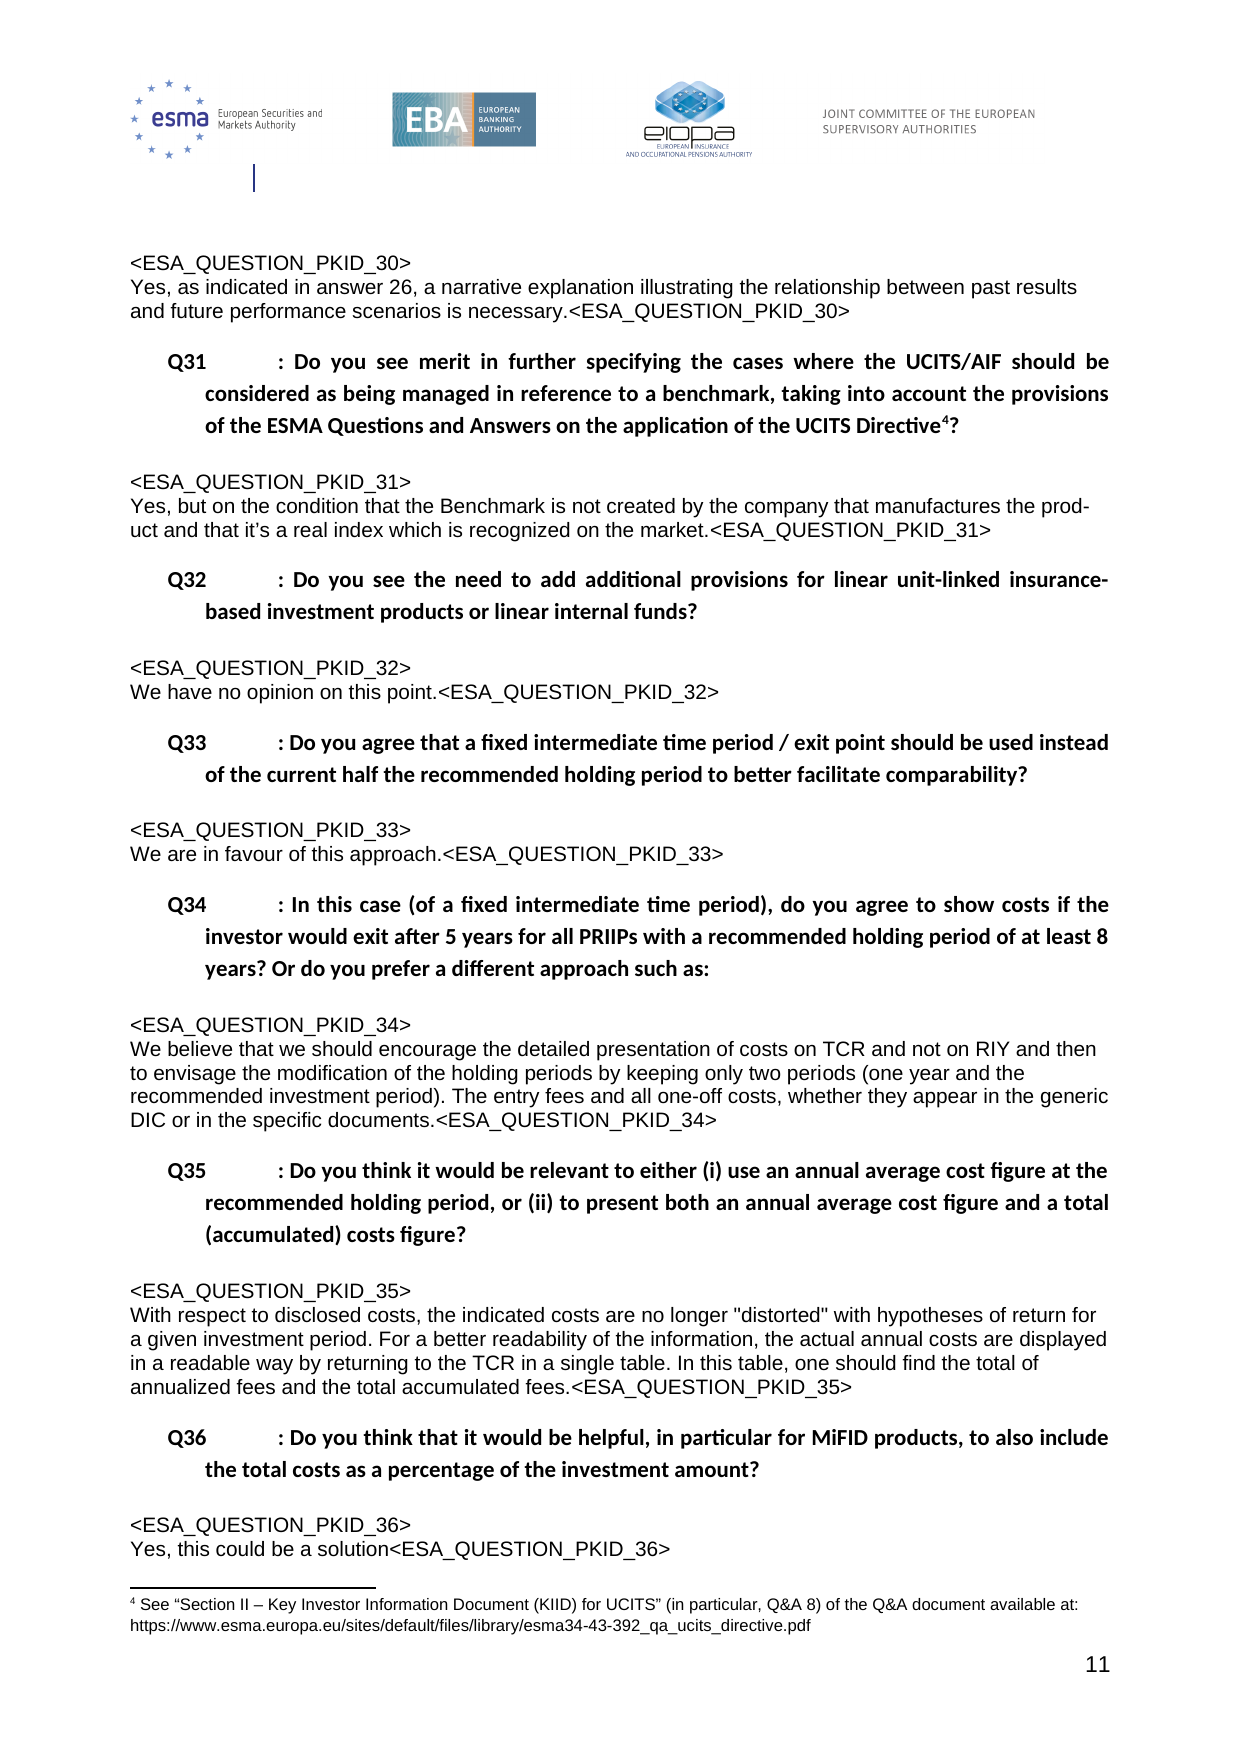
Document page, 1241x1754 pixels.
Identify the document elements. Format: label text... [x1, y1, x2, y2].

text <ESA_QUESTION_PKID_36> [130, 1513, 1110, 1537]
list : Do you see merit in further specifying the cases where the UCITS/AIF should be considered as being managed in reference to a benchmark, taking into account the provisions of the ESMA Questions and Answers on the application of the UCITS Directive? [167, 347, 1110, 439]
text We believe that we should encourage the detailed presentation of costs on TCR and not on RIY and then to envisage the modification of the holding periods by keeping only two periods (one year and the recommended investment period). The entry fees and all one-off costs, whether they appear in the generic DIC or in the specific documents.<ESA_QUESTION_PKID_34> [130, 1036, 1110, 1132]
list : In this case (of a fixed intermediate time period), do you agree to show costs if the investor would exit after 5 years for all PRIIPs with a recommended holding period of at least 8 years? Or do you prefer a different approach such as: [167, 890, 1110, 982]
text <ESA_QUESTION_PKID_33> [130, 818, 1110, 842]
text With respect to disclosed costs, the indicated costs are no longer "distorted" with hypotheses of return for a given investment period. For a better readability of the information, the actual annual costs are displayed in a readable way by returning to the TCR in a single table. In this table, one should find the total of annualized fees and the total accumulated fees.<ESA_QUESTION_PKID_35> [130, 1303, 1110, 1399]
text We have no opinion on this point.<ESA_QUESTION_PKID_32> [130, 680, 1110, 704]
text <ESA_QUESTION_PKID_30> [130, 251, 1110, 275]
text Yes, as indicated in answer 26, a narrative explanation illustrating the relationship between past results and future performance scenarios is necessary.<ESA_QUESTION_PKID_30> [130, 275, 1110, 323]
picture [129, 73, 1045, 164]
text Yes, this could be a solution<ESA_QUESTION_PKID_36> [130, 1537, 1110, 1561]
text <ESA_QUESTION_PKID_35> [130, 1279, 1110, 1303]
text <ESA_QUESTION_PKID_34> [130, 1012, 1110, 1036]
list : Do you think that it would be helpful, in particular for MiFID products, to also include the total costs as a percentage of the investment amount? [167, 1423, 1110, 1483]
list : Do you see the need to add additional provisions for linear unit-linked insurance-based investment products or linear internal funds? [167, 565, 1110, 626]
text We are in favour of this approach.<ESA_QUESTION_PKID_33> [130, 842, 1110, 866]
text <ESA_QUESTION_PKID_32> [130, 656, 1110, 680]
list : Do you think it would be relevant to either (i) use an annual average cost figure at the recommended holding period, or (ii) to present both an annual average cost figure and a total (accumulated) costs figure? [167, 1156, 1110, 1249]
text <ESA_QUESTION_PKID_31> [130, 469, 1110, 493]
text Yes, but on the condition that the Benchmark is not created by the company that manufactures the prod-uct and that it’s a real index which is recognized on the market.<ESA_QUESTION_PKID_31> [130, 493, 1110, 541]
list : Do you agree that a fixed intermediate time period / exit point should be used instead of the current half the recommended holding period to better facilitate comparability? [167, 728, 1110, 788]
